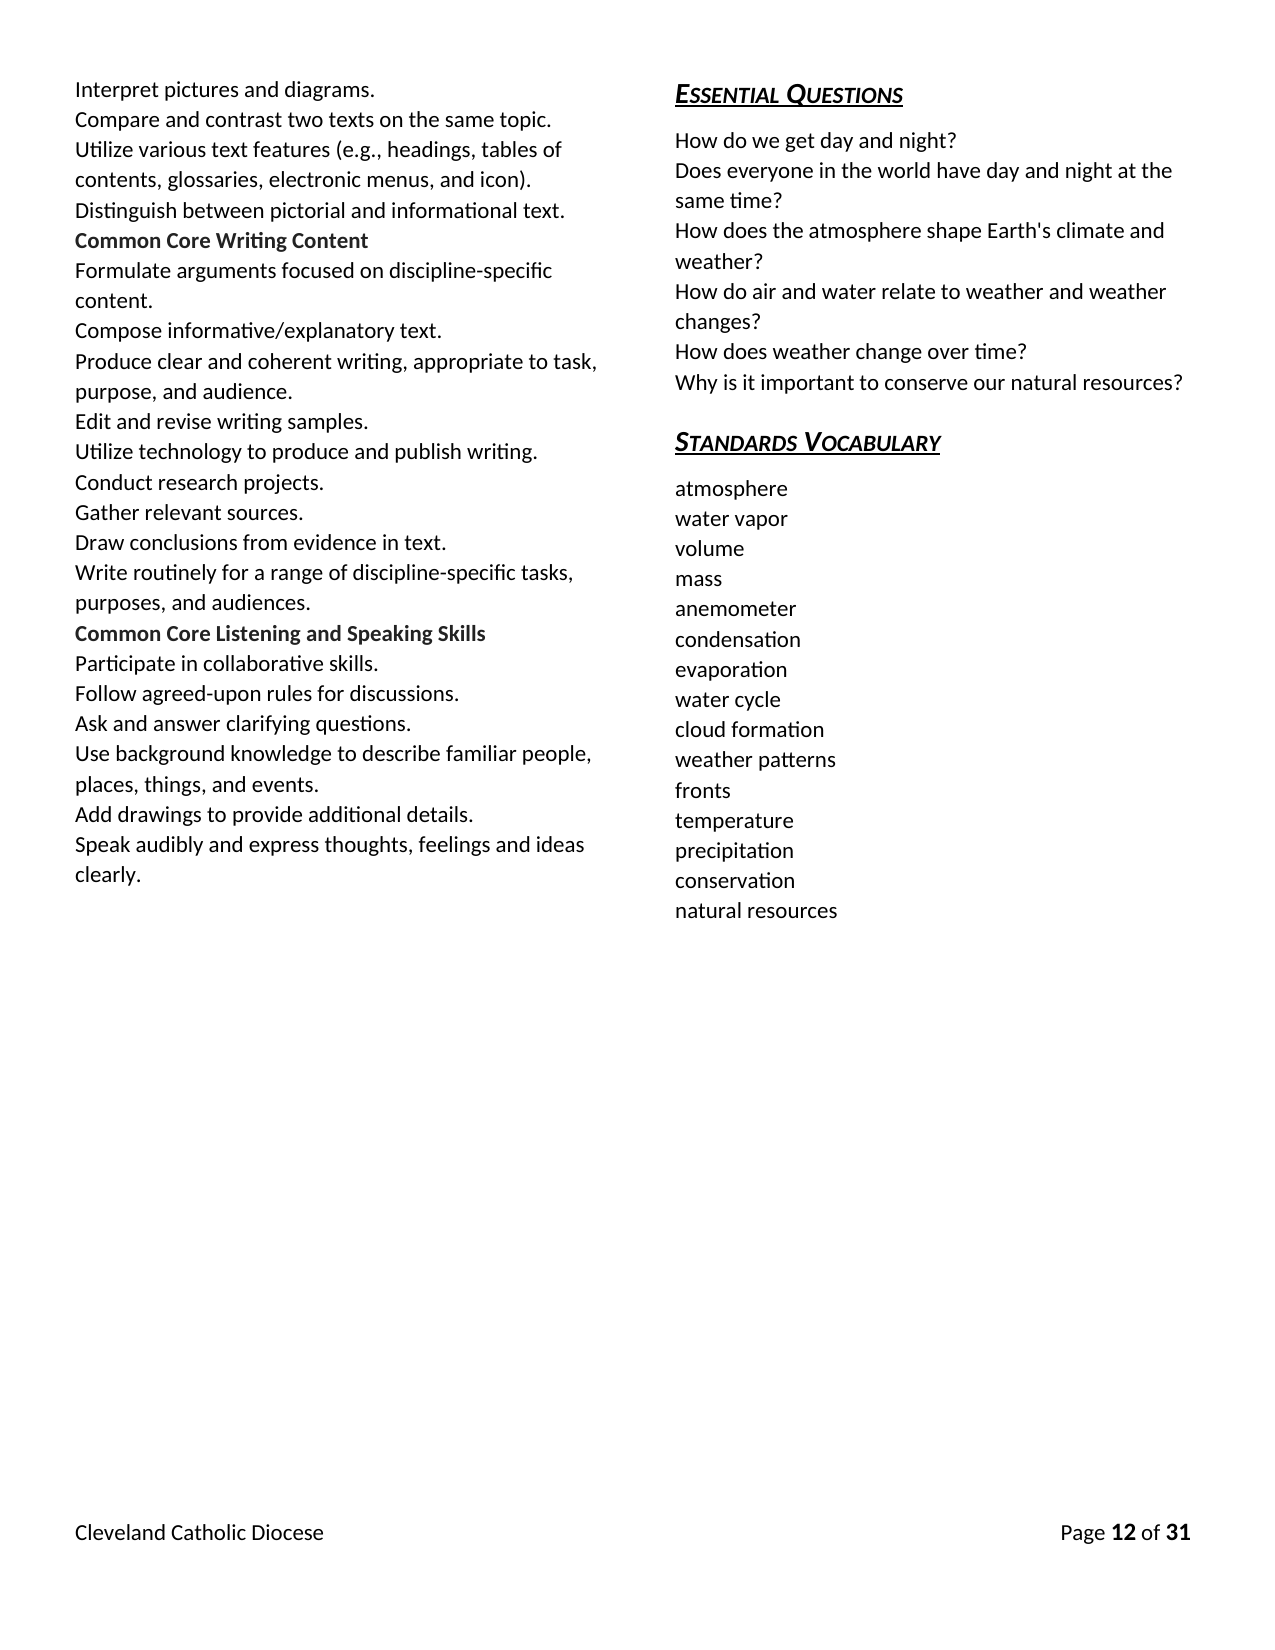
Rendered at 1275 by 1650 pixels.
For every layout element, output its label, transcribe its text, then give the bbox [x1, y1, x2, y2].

text Common Core Writing Content [75, 226, 600, 254]
text Common Core Listening and Speaking Skills [75, 619, 600, 647]
title Essential Questions [675, 75, 1200, 111]
title Standards Vocabulary [675, 423, 1200, 458]
